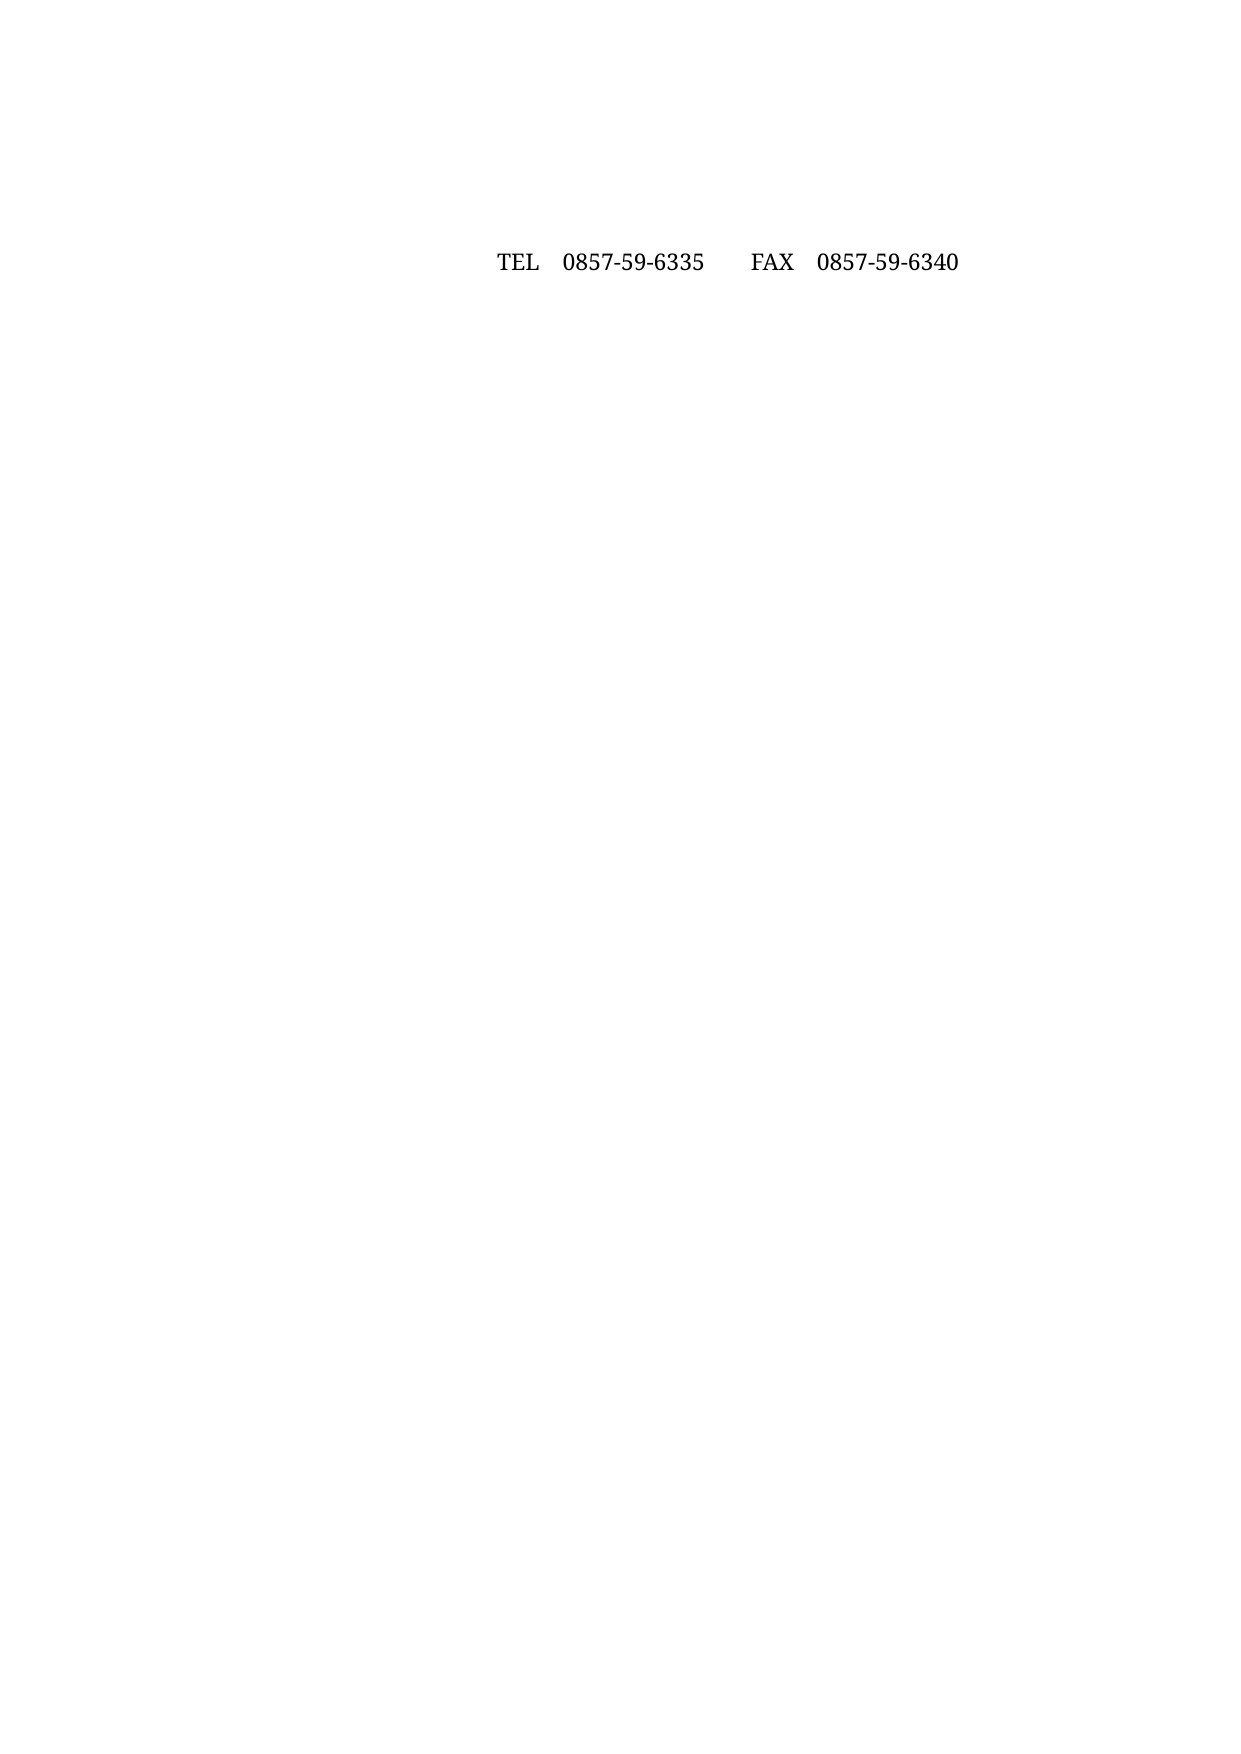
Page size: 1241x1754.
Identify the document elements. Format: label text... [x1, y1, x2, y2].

text TEL 0857-59-6335 FAX 0857-59-6340 [177, 234, 1063, 289]
